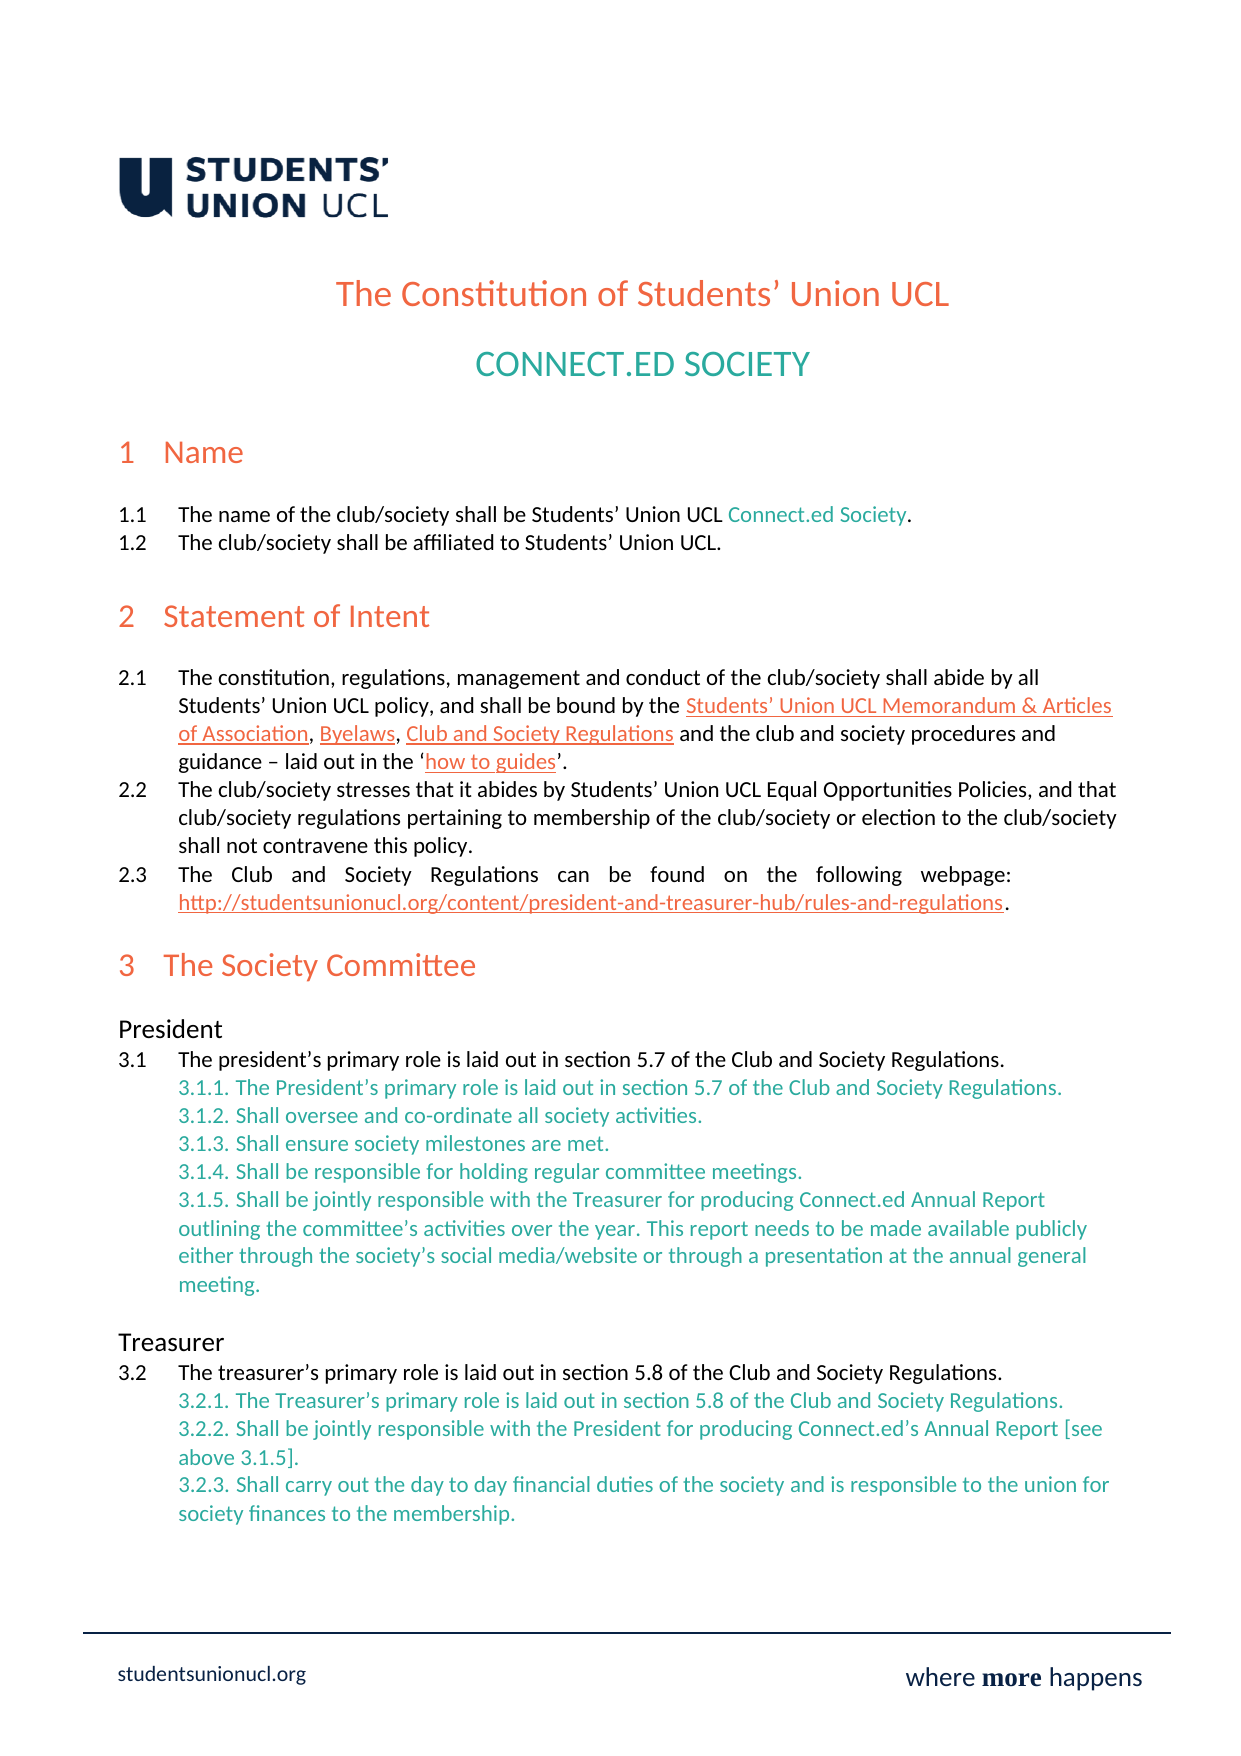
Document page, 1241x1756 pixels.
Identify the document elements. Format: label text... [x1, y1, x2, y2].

list Shall be jointly responsible with the President for producing Connect.ed’s Annual Report [see [178, 1414, 1136, 1442]
text above 3.1.5]. [178, 1443, 1136, 1471]
subtitle Name [118, 431, 1136, 472]
list The club/society shall be affiliated to Students’ Union UCL. [118, 528, 1136, 556]
list Shall carry out the day to day financial duties of the society and is responsible to the union for society finances to the membership. [178, 1471, 1110, 1527]
list The Club and Society Regulations can be found on the following webpage: http://studentsunionucl.org/content/president-and-treasurer-hub/rules-and-regulations. [118, 860, 1012, 916]
subtitle The Society Committee [118, 944, 1136, 984]
list The President’s primary role is laid out in section 5.7 of the Club and Society Regulations. [178, 1073, 1136, 1101]
list The Treasurer’s primary role is laid out in section 5.8 of the Club and Society Regulations. [178, 1386, 1136, 1414]
list Shall be responsible for holding regular committee meetings. [178, 1157, 1136, 1186]
list Shall be jointly responsible with the Treasurer for producing Connect.ed Annual Report [178, 1186, 1136, 1214]
picture [118, 156, 389, 218]
subtitle Treasurer [118, 1326, 1136, 1358]
list The constitution, regulations, management and conduct of the club/society shall abide by all [118, 663, 1136, 691]
subtitle President [118, 1012, 1136, 1045]
title The Constitution of Students’ Union UCL [334, 269, 951, 315]
list The club/society stresses that it abides by Students’ Union UCL Equal Opportunities Policies, and that club/society regulations pertaining to membership of the club/society or election to the club/society shall not contravene this policy. [118, 776, 1119, 859]
subtitle Statement of Intent [118, 595, 1136, 636]
list Shall oversee and co-ordinate all society activities. [178, 1101, 1136, 1129]
list The name of the club/society shall be Students’ Union UCL Connect.ed Society. [118, 500, 1136, 528]
title CONNECT.ED SOCIETY [334, 340, 951, 386]
list The treasurer’s primary role is laid out in section 5.8 of the Club and Society Regulations. [118, 1358, 1136, 1386]
list Shall ensure society milestones are met. [178, 1129, 1136, 1157]
text outlining the committee’s activities over the year. This report needs to be made available publicly either through the society’s social media/website or through a presentation at the annual general meeting. [178, 1214, 1089, 1298]
list The president’s primary role is laid out in section 5.7 of the Club and Society Regulations. [118, 1045, 1136, 1073]
text Students’ Union UCL policy, and shall be bound by the Students’ Union UCL Memorandum & Articles of Association, Byelaws, Club and Society Regulations and the club and society procedures and guidance – laid out in the ‘how to guides’. [178, 691, 1115, 775]
